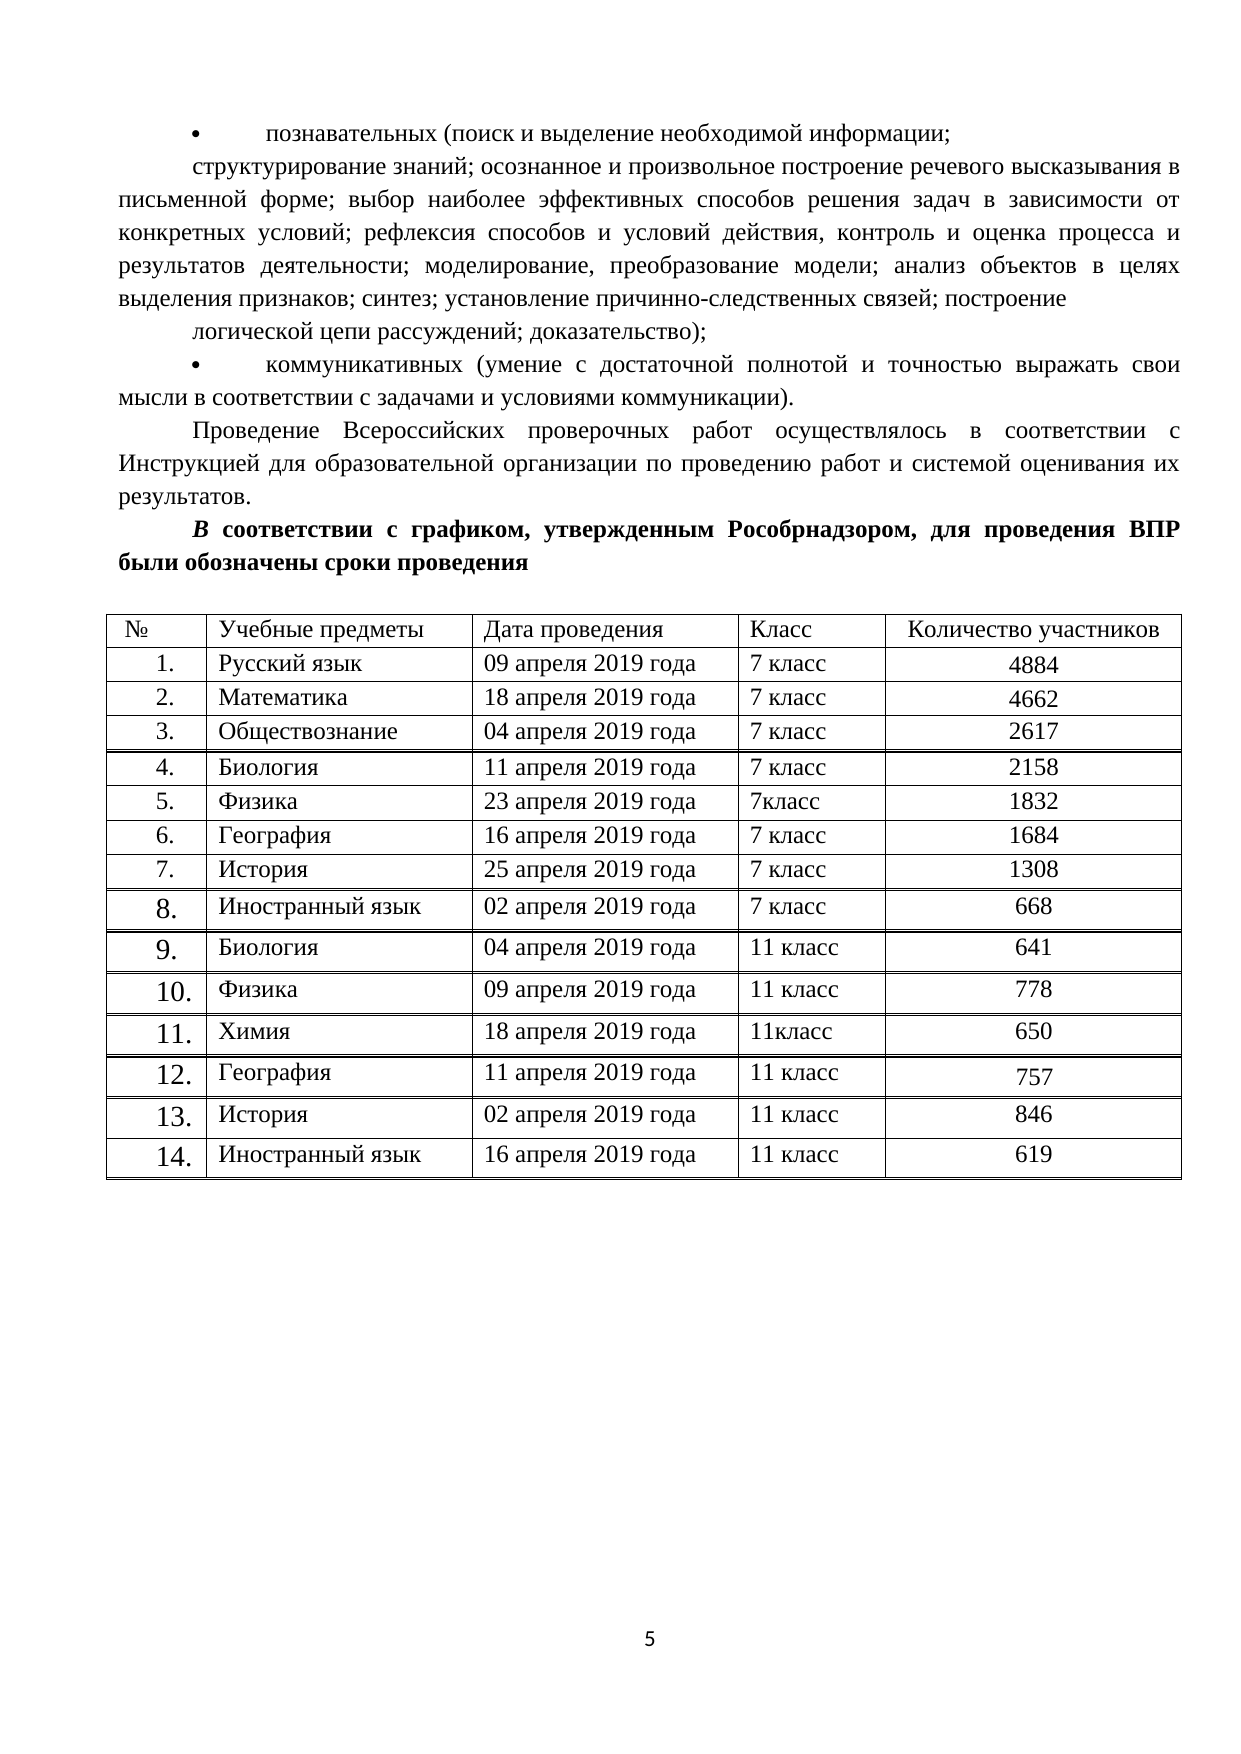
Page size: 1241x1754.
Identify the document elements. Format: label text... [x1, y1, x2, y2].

table_cell 1308 [886, 855, 1181, 888]
table_cell 11класс [739, 1016, 885, 1054]
table_cell [107, 648, 206, 681]
table_cell 04 апреля 2019 года [473, 716, 738, 749]
table_cell [107, 891, 206, 929]
table_cell 02 апреля 2019 года [473, 891, 738, 929]
table_header Количество участников [886, 615, 1181, 647]
table_cell [107, 682, 206, 715]
table_cell 7 класс [739, 682, 885, 715]
table_cell 25 апреля 2019 года [473, 855, 738, 888]
table_cell 4884 [886, 648, 1181, 681]
table_cell [107, 933, 206, 971]
table_cell 11 класс [739, 1099, 885, 1138]
table_cell 11 класс [739, 933, 885, 971]
table_cell 09 апреля 2019 года [473, 974, 738, 1013]
table_cell 7 класс [739, 855, 885, 888]
table_cell Биология [207, 753, 472, 785]
table_cell 7 класс [739, 821, 885, 853]
table_cell Математика [207, 682, 472, 715]
table_cell 641 [886, 933, 1181, 971]
table_cell 16 апреля 2019 года [473, 1139, 738, 1177]
table_cell История [207, 1099, 472, 1138]
table_cell Физика [207, 974, 472, 1013]
table_cell 18 апреля 2019 года [473, 682, 738, 715]
table_cell 11 класс [739, 1139, 885, 1177]
table_cell 1684 [886, 821, 1181, 853]
table_cell 7класс [739, 786, 885, 819]
table_cell 04 апреля 2019 года [473, 933, 738, 971]
text логической цепи рассуждений; доказательство); [118, 316, 1181, 345]
table_cell 619 [886, 1139, 1181, 1177]
subtitle В соответствии с графиком, утвержденным Рособрнадзором, для проведения ВПР были обозначены сроки проведения [118, 514, 1181, 576]
table_cell История [207, 855, 472, 888]
table_header Класс [739, 615, 885, 647]
table_cell 09 апреля 2019 года [473, 648, 738, 681]
table_cell 18 апреля 2019 года [473, 1016, 738, 1054]
table_cell [107, 1016, 206, 1054]
table_cell Биология [207, 933, 472, 971]
table_header Дата проведения [473, 615, 738, 647]
table_cell 2617 [886, 716, 1181, 749]
table_cell 23 апреля 2019 года [473, 786, 738, 819]
table_cell 11 класс [739, 1058, 885, 1096]
table_cell [107, 821, 206, 853]
table_cell 778 [886, 974, 1181, 1013]
table_cell [107, 753, 206, 785]
table_cell 757 [886, 1058, 1181, 1096]
table_cell 02 апреля 2019 года [473, 1099, 738, 1138]
text Проведение Всероссийских проверочных работ осуществлялось в соответствии с Инструкцией для образовательной организации по проведению работ и системой оценивания их результатов. [118, 415, 1181, 510]
table_cell 16 апреля 2019 года [473, 821, 738, 853]
table_cell [107, 1139, 206, 1177]
table_cell География [207, 821, 472, 853]
table_cell [107, 1099, 206, 1138]
table_cell География [207, 1058, 472, 1096]
table_cell 11 апреля 2019 года [473, 753, 738, 785]
table_cell 7 класс [739, 716, 885, 749]
table_cell [107, 974, 206, 1013]
table_cell 650 [886, 1016, 1181, 1054]
table_header № [107, 615, 206, 647]
table_cell 7 класс [739, 753, 885, 785]
list познавательных (поиск и выделение необходимой информации; [118, 118, 1181, 147]
table_cell 668 [886, 891, 1181, 929]
table_cell Иностранный язык [207, 891, 472, 929]
table_cell Физика [207, 786, 472, 819]
table_cell Иностранный язык [207, 1139, 472, 1177]
table_cell Обществознание [207, 716, 472, 749]
table_cell [107, 786, 206, 819]
table_cell 846 [886, 1099, 1181, 1138]
table_cell [107, 716, 206, 749]
table_cell 11 класс [739, 974, 885, 1013]
table_cell 7 класс [739, 891, 885, 929]
table_cell [107, 855, 206, 888]
table_cell Русский язык [207, 648, 472, 681]
table_cell Химия [207, 1016, 472, 1054]
table_cell 2158 [886, 753, 1181, 785]
table_header Учебные предметы [207, 615, 472, 647]
table_cell 4662 [886, 682, 1181, 715]
table_cell 1832 [886, 786, 1181, 819]
text структурирование знаний; осознанное и произвольное построение речевого высказывания в письменной форме; выбор наиболее эффективных способов решения задач в зависимости от конкретных условий; рефлексия способов и условий действия, контроль и оценка процесса и результатов деятельности; моделирование, преобразование модели; анализ объектов в целях выделения признаков; синтез; установление причинно-следственных связей; построение [118, 151, 1181, 312]
list коммуникативных (умение с достаточной полнотой и точностью выражать свои мысли в соответствии с задачами и условиями коммуникации). [118, 349, 1181, 411]
table_cell 7 класс [739, 648, 885, 681]
table_cell 11 апреля 2019 года [473, 1058, 738, 1096]
table_cell [107, 1058, 206, 1096]
